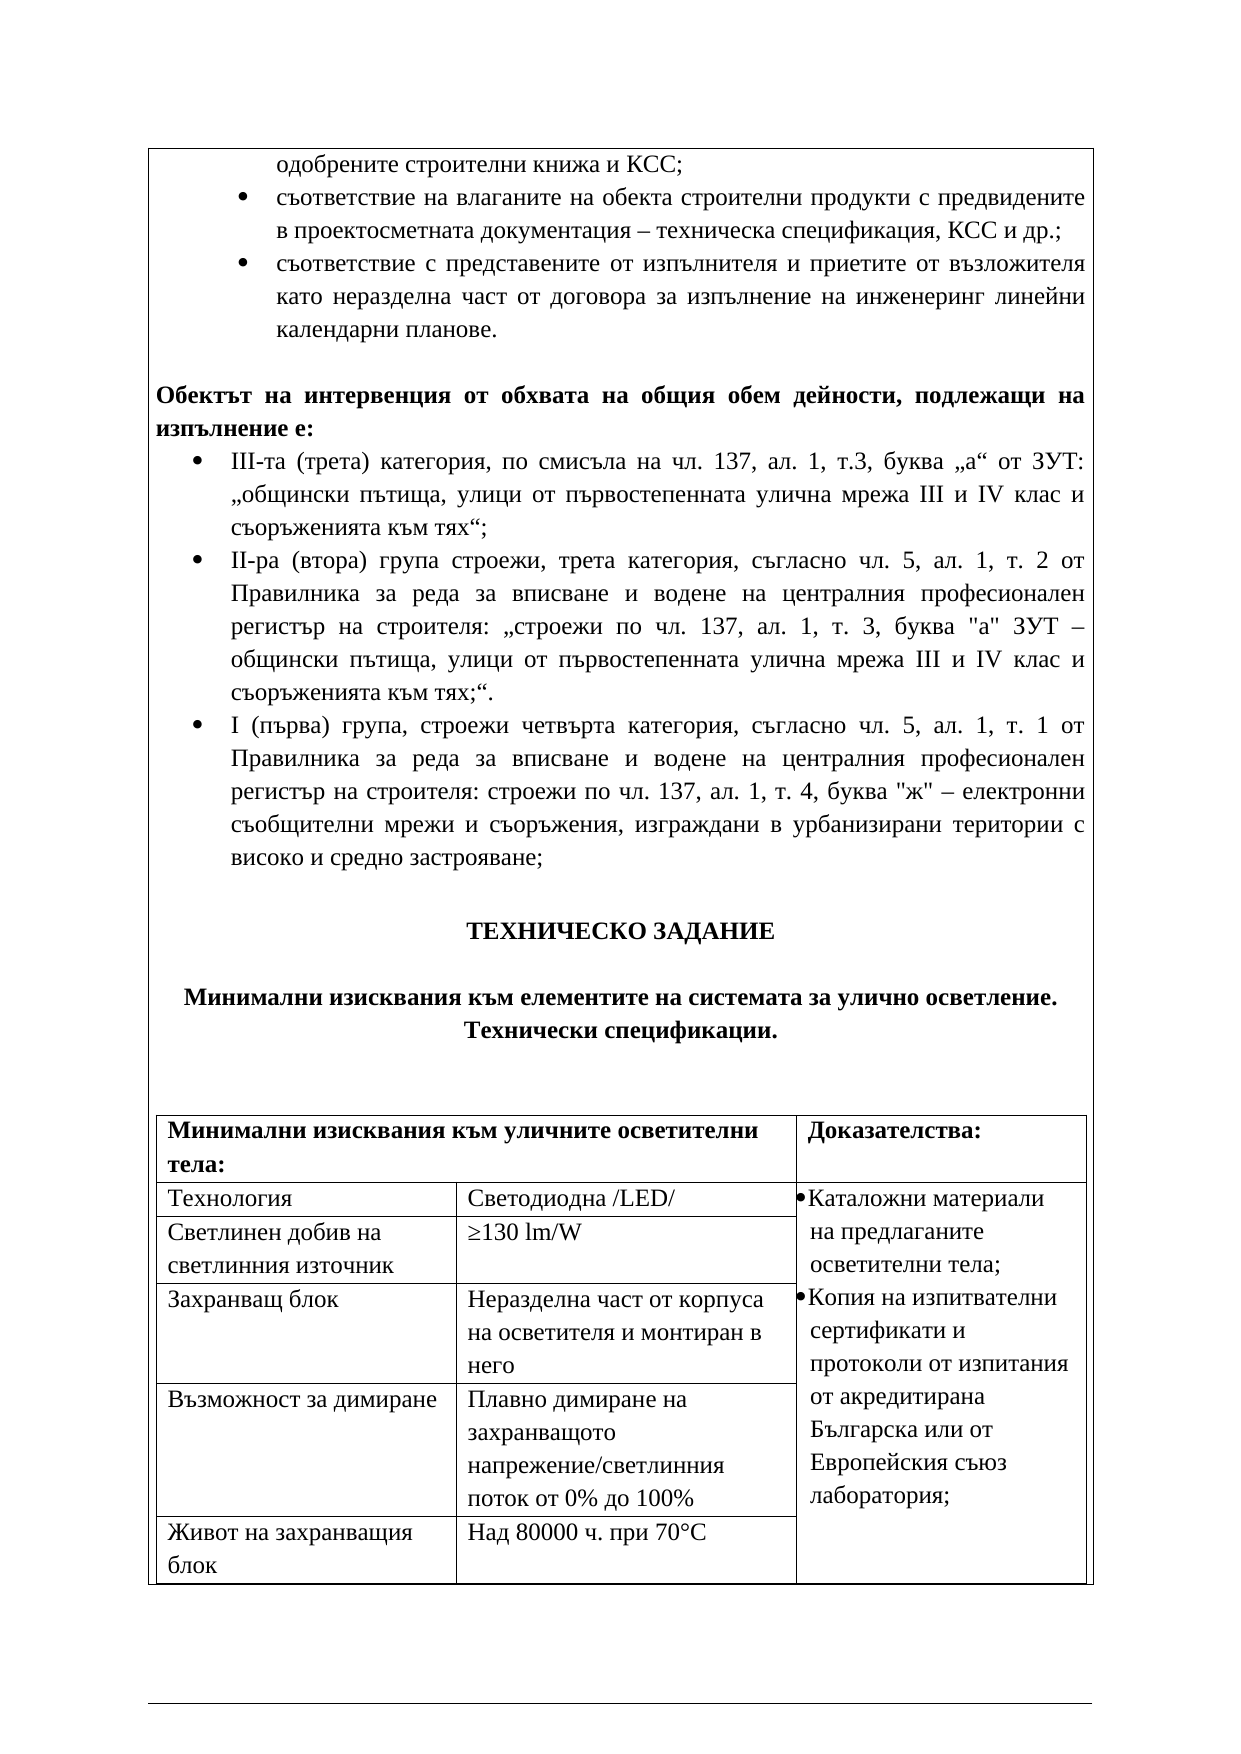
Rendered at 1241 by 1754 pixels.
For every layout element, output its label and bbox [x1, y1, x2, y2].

table_cell [149, 149, 1093, 1584]
